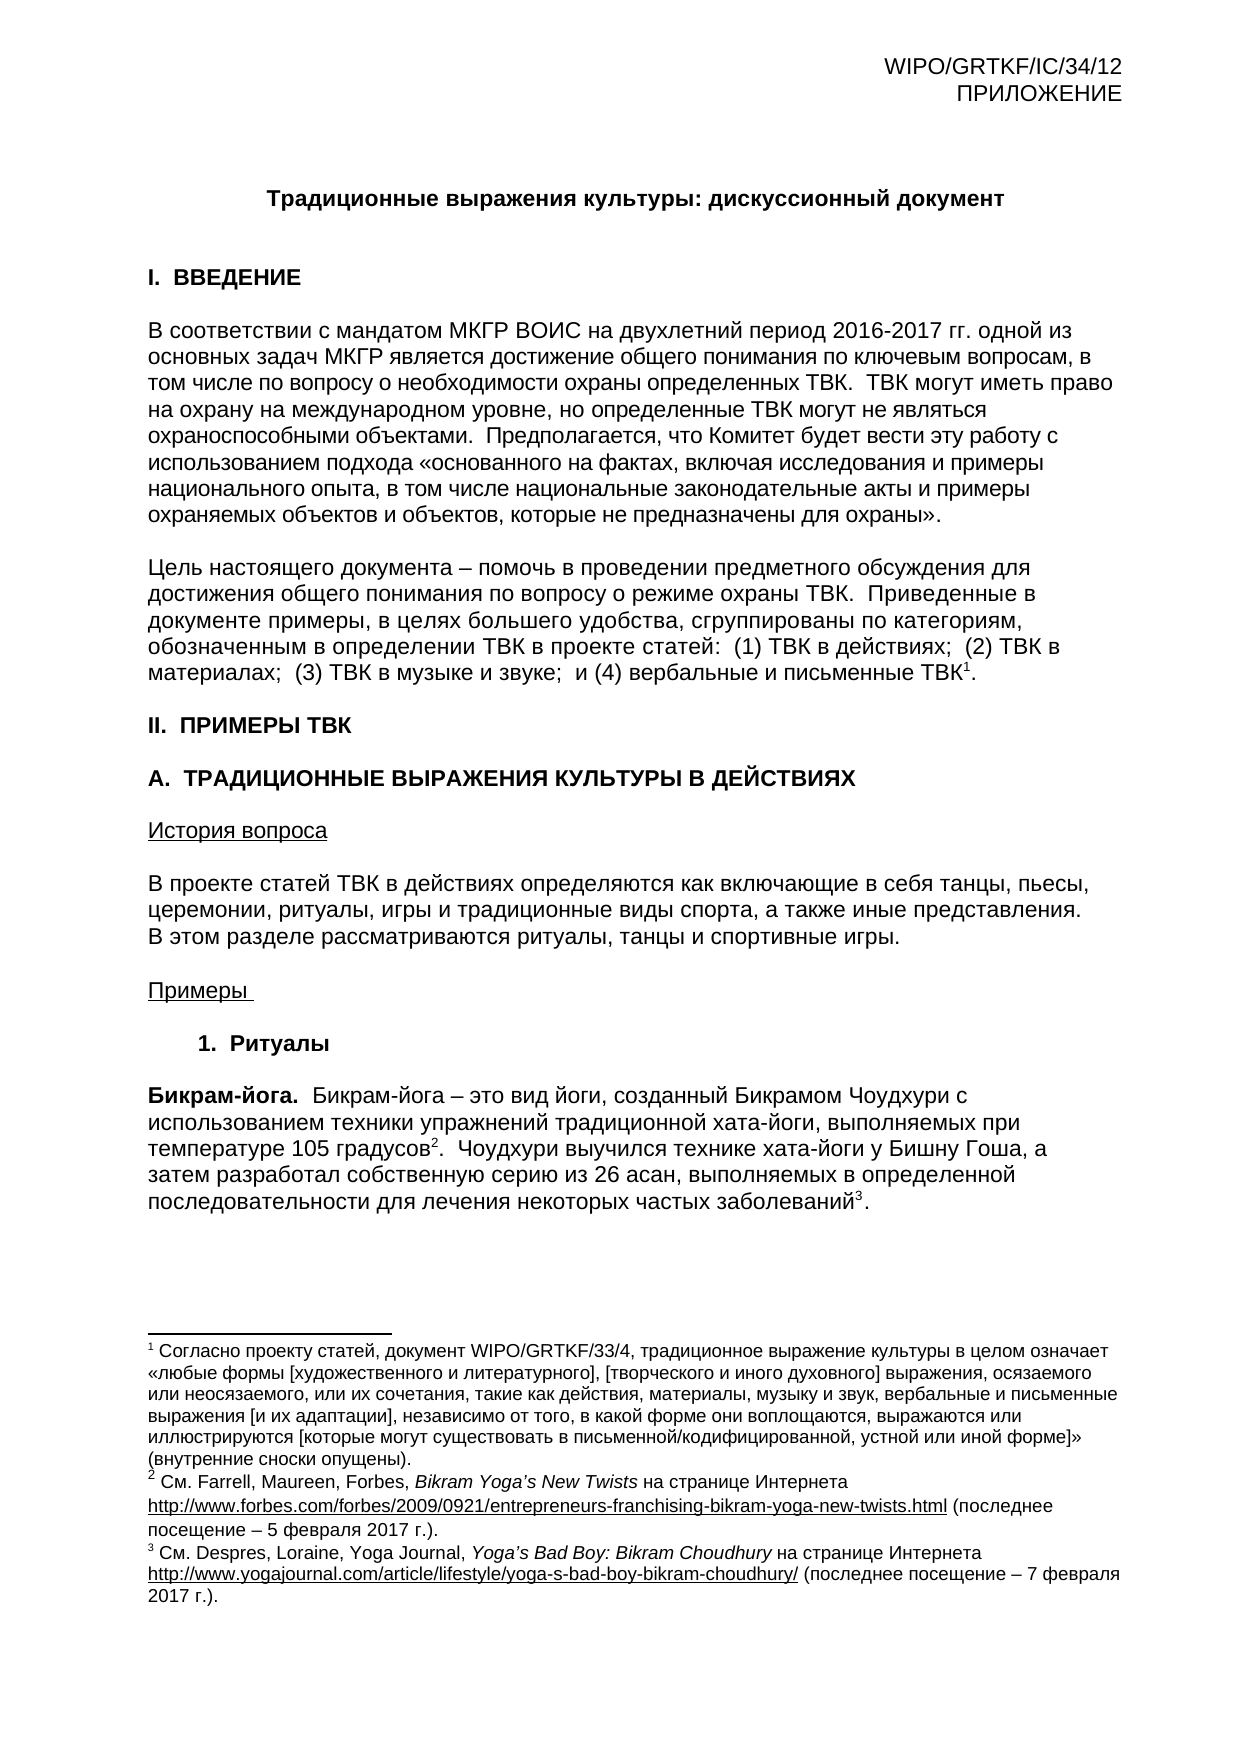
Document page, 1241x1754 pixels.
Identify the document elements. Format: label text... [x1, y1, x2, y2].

text Примеры [148, 976, 1124, 1003]
text II. ПРИМЕРЫ ТВК [148, 712, 1124, 738]
text В проекте статей ТВК в действиях определяются как включающие в себя танцы, пьесы, церемонии, ритуалы, игры и традиционные виды спорта, а также иные представления. В этом разделе рассматриваются ритуалы, танцы и спортивные игры. [148, 870, 1110, 949]
text История вопроса [148, 817, 1124, 844]
text Цель настоящего документа – помочь в проведении предметного обсуждения для достижения общего понимания по вопросу о режиме охраны ТВК. Приведенные в документе примеры, в целях большего удобства, сгруппированы по категориям, обозначенным в определении ТВК в проекте статей: (1) ТВК в действиях; (2) ТВК в материалах; (3) ТВК в музыке и звуке; и (4) вербальные и письменные ТВК. [148, 554, 1122, 686]
text 1. Ритуалы [198, 1029, 1124, 1056]
text Традиционные выражения культуры: дискуссионный документ [148, 185, 1124, 211]
text В соответствии с мандатом МКГР ВОИС на двухлетний период 2016-2017 гг. одной из основных задач МКГР является достижение общего понимания по ключевым вопросам, в том числе по вопросу о необходимости охраны определенных ТВК. ТВК могут иметь право на охрану на международном уровне, но определенные ТВК могут не являться охраноспособными объектами. Предполагается, что Комитет будет вести эту работу с использованием подхода «основанного на фактах, включая исследования и примеры национального опыта, в том числе национальные законодательные акты и примеры охраняемых объектов и объектов, которые не предназначены для охраны». [148, 317, 1116, 527]
text A. ТРАДИЦИОННЫЕ ВЫРАЖЕНИЯ КУЛЬТУРЫ В ДЕЙСТВИЯХ [148, 765, 1124, 791]
text Бикрам-йога. Бикрам-йога – это вид йоги, созданный Бикрамом Чоудхури с использованием техники упражнений традиционной хата-йоги, выполняемых при температуре 105 градусов. Чоудхури выучился технике хата-йоги у Бишну Гоша, а затем разработал собственную серию из 26 асан, выполняемых в определенной последовательности для лечения некоторых частых заболеваний. [148, 1082, 1057, 1214]
text I. ВВЕДЕНИЕ [148, 264, 1124, 290]
